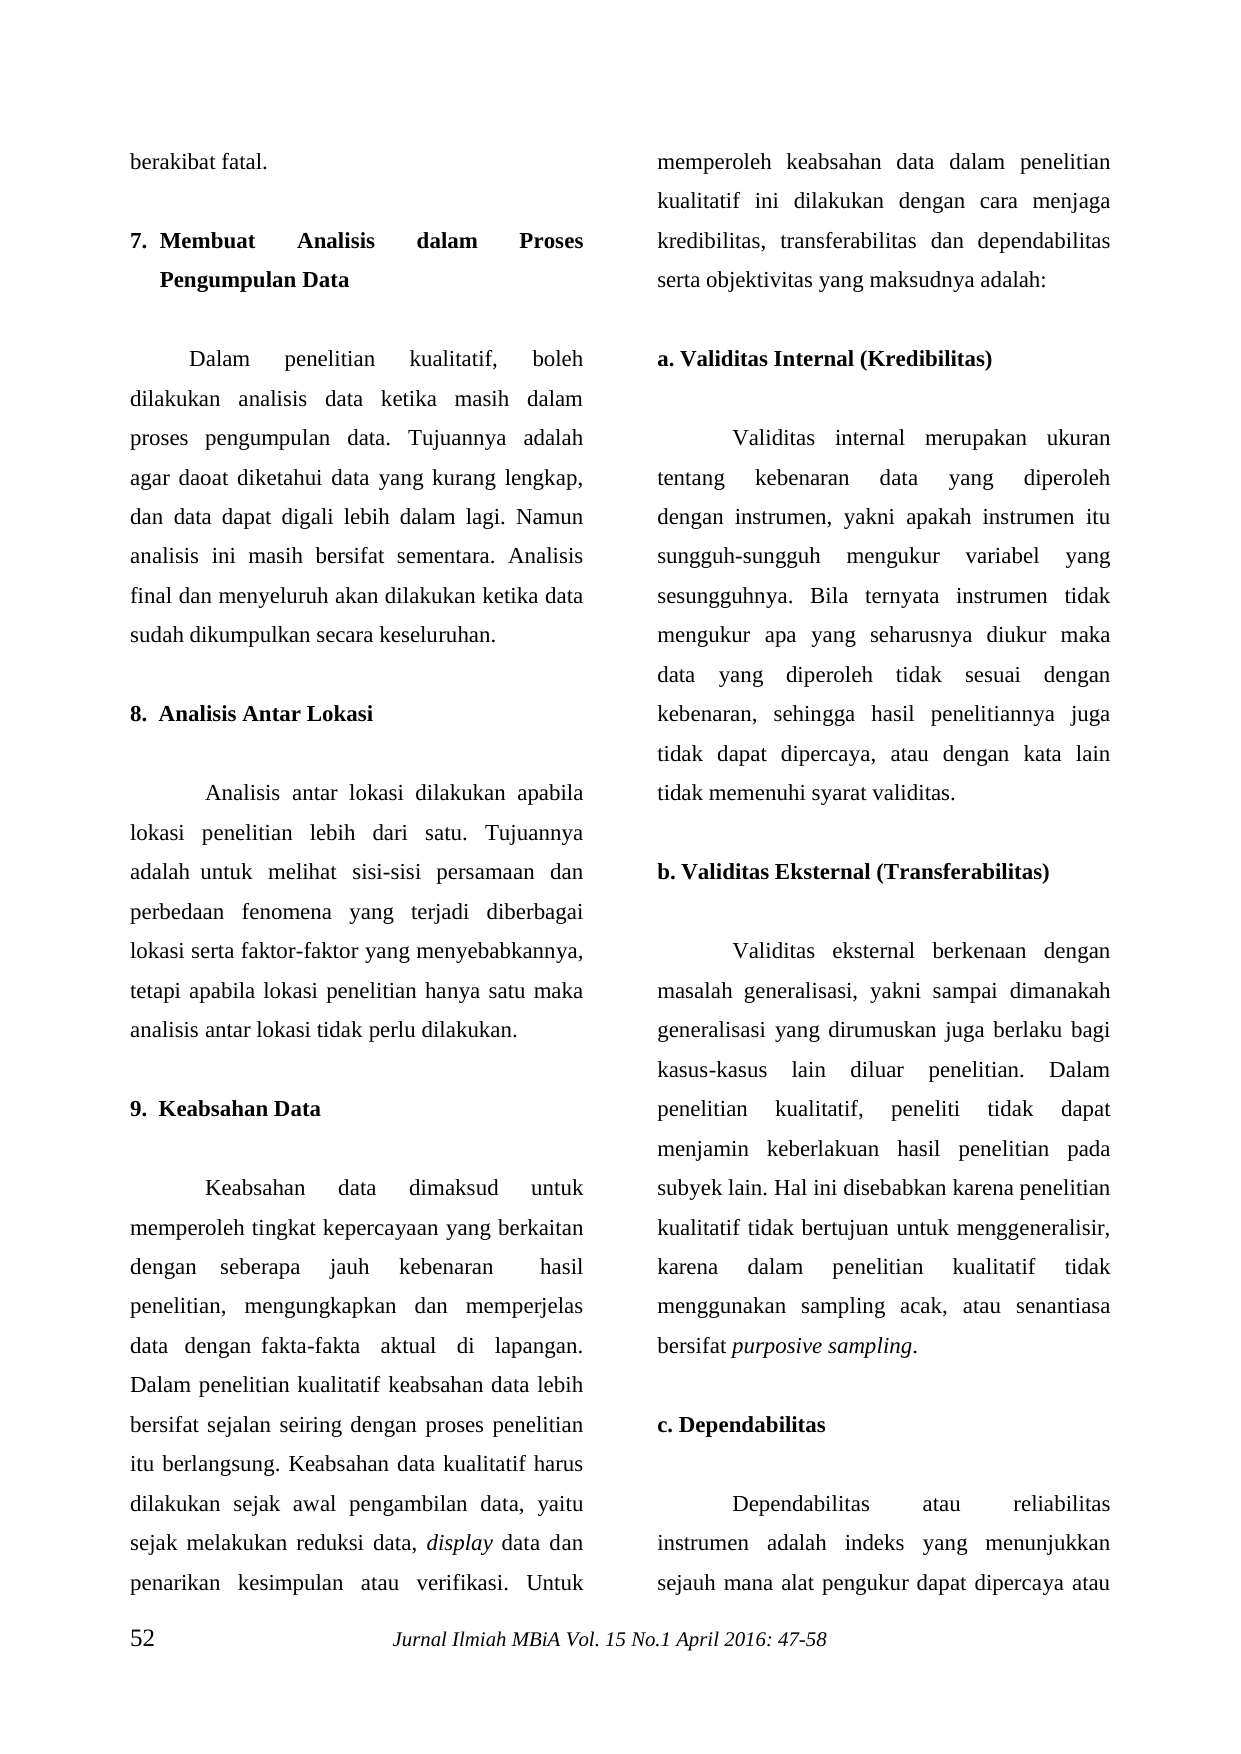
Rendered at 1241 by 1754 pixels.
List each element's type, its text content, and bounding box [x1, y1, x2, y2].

text 9. Keabsahan Data [130, 1095, 583, 1122]
text Dalam penelitian kualitatif, boleh dilakukan analisis data ketika masih dalam proses pengumpulan data. Tujuannya adalah agar daoat diketahui data yang kurang lengkap, dan data dapat digali lebih dalam lagi. Namun analisis ini masih bersifat sementara. Analisis final dan menyeluruh akan dilakukan ketika data sudah dikumpulkan secara keseluruhan. [130, 345, 583, 648]
text b. Validitas Eksternal (Transferabilitas) [657, 858, 1110, 885]
text 8. Analisis Antar Lokasi [130, 700, 620, 727]
text Keabsahan data dimaksud untuk memperoleh tingkat kepercayaan yang berkaitan dengan seberapa jauh kebenaran hasil penelitian, mengungkapkan dan memperjelas data dengan fakta-fakta aktual di lapangan. Dalam penelitian kualitatif keabsahan data lebih bersifat sejalan seiring dengan proses penelitian itu berlangsung. Keabsahan data kualitatif harus dilakukan sejak awal pengambilan data, yaitu sejak melakukan reduksi data, display data dan penarikan kesimpulan atau verifikasi. Untuk memperoleh keabsahan data dalam penelitian kualitatif ini dilakukan dengan cara menjaga kredibilitas, transferabilitas dan dependabilitas serta objektivitas yang maksudnya adalah: [657, 148, 1110, 292]
text Analisis antar lokasi dilakukan apabila lokasi penelitian lebih dari satu. Tujuannya adalah untuk melihat sisi-sisi persamaan dan perbedaan fenomena yang terjadi diberbagai lokasi serta faktor-faktor yang menyebabkannya, tetapi apabila lokasi penelitian hanya satu maka analisis antar lokasi tidak perlu dilakukan. [130, 779, 583, 1043]
text Validitas eksternal berkenaan dengan masalah generalisasi, yakni sampai dimanakah generalisasi yang dirumuskan juga berlaku bagi kasus-kasus lain diluar penelitian. Dalam penelitian kualitatif, peneliti tidak dapat menjamin keberlakuan hasil penelitian pada subyek lain. Hal ini disebabkan karena penelitian kualitatif tidak bertujuan untuk menggeneralisir, karena dalam penelitian kualitatif tidak menggunakan sampling acak, atau senantiasa bersifat purposive sampling. [657, 937, 1110, 1358]
list Membuat Analisis dalam Proses Pengumpulan Data [130, 227, 583, 292]
text Keabsahan data dimaksud untuk memperoleh tingkat kepercayaan yang berkaitan dengan seberapa jauh kebenaran hasil penelitian, mengungkapkan dan memperjelas data dengan fakta-fakta aktual di lapangan. Dalam penelitian kualitatif keabsahan data lebih bersifat sejalan seiring dengan proses penelitian itu berlangsung. Keabsahan data kualitatif harus dilakukan sejak awal pengambilan data, yaitu sejak melakukan reduksi data, display data dan penarikan kesimpulan atau verifikasi. Untuk memperoleh keabsahan data dalam penelitian kualitatif ini dilakukan dengan cara menjaga kredibilitas, transferabilitas dan dependabilitas serta objektivitas yang maksudnya adalah: [130, 1174, 583, 1595]
text c. Dependabilitas [657, 1411, 1110, 1437]
text Validitas internal merupakan ukuran tentang kebenaran data yang diperoleh dengan instrumen, yakni apakah instrumen itu sungguh-sungguh mengukur variabel yang sesungguhnya. Bila ternyata instrumen tidak mengukur apa yang seharusnya diukur maka data yang diperoleh tidak sesuai dengan kebenaran, sehingga hasil penelitiannya juga tidak dapat dipercaya, atau dengan kata lain tidak memenuhi syarat validitas. [657, 424, 1110, 806]
text a. Validitas Internal (Kredibilitas) [657, 345, 1110, 371]
